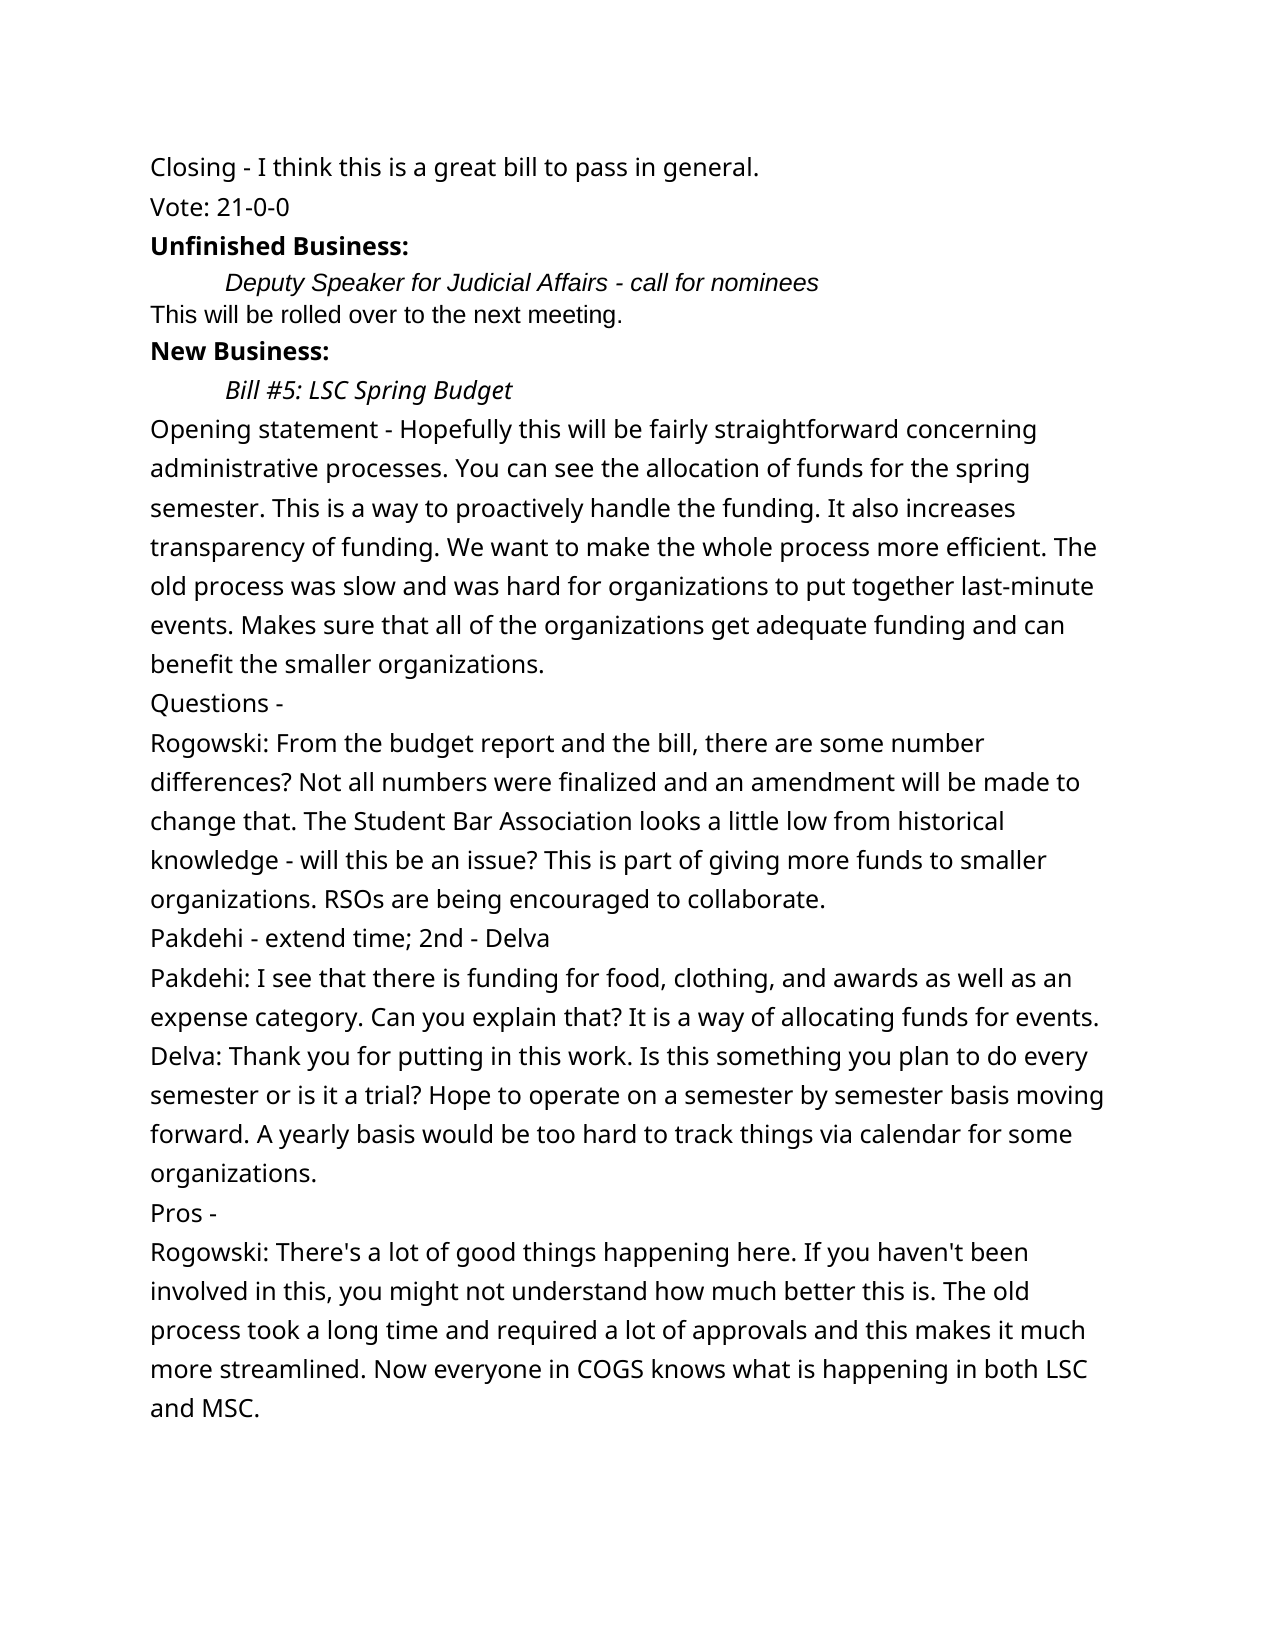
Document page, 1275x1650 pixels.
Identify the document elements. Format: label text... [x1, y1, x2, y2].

text Pakdehi - extend time; 2nd - Delva [150, 921, 1125, 955]
text Pros - [150, 1195, 1125, 1229]
text This will be rolled over to the next meeting. [150, 301, 1125, 329]
text Rogowski: From the budget report and the bill, there are some number differences? Not all numbers were finalized and an amendment will be made to change that. The Student Bar Association looks a little low from historical knowledge - will this be an issue? This is part of giving more funds to smaller organizations. RSOs are being encouraged to collaborate. [150, 725, 1125, 916]
text Unfinished Business: [150, 228, 1125, 262]
text Delva: Thank you for putting in this work. Is this something you plan to do every semester or is it a trial? Hope to operate on a semester by semester basis moving forward. A yearly basis would be too hard to track things via calendar for some organizations. [150, 1038, 1125, 1190]
text Questions - [150, 686, 1125, 720]
text New Business: [150, 333, 1125, 368]
text Deputy Speaker for Judicial Affairs - call for nominees [150, 267, 1125, 296]
text Pakdehi: I see that there is funding for food, clothing, and awards as well as an expense category. Can you explain that? It is a way of allocating funds for events. [150, 960, 1125, 1033]
text Vote: 21-0-0 [150, 189, 1125, 223]
text Closing - I think this is a great bill to pass in general. [150, 150, 1125, 184]
text Bill #5: LSC Spring Budget [150, 373, 1125, 407]
text Rogowski: There's a lot of good things happening here. If you haven't been involved in this, you might not understand how much better this is. The old process took a long time and required a lot of approvals and this makes it much more streamlined. Now everyone in COGS knows what is happening in both LSC and MSC. [150, 1234, 1125, 1425]
text Opening statement - Hopefully this will be fairly straightforward concerning administrative processes. You can see the allocation of funds for the spring semester. This is a way to proactively handle the funding. It also increases transparency of funding. We want to make the whole process more efficient. The old process was slow and was hard for organizations to put together last-minute events. Makes sure that all of the organizations get adequate funding and can benefit the smaller organizations. [150, 412, 1125, 681]
